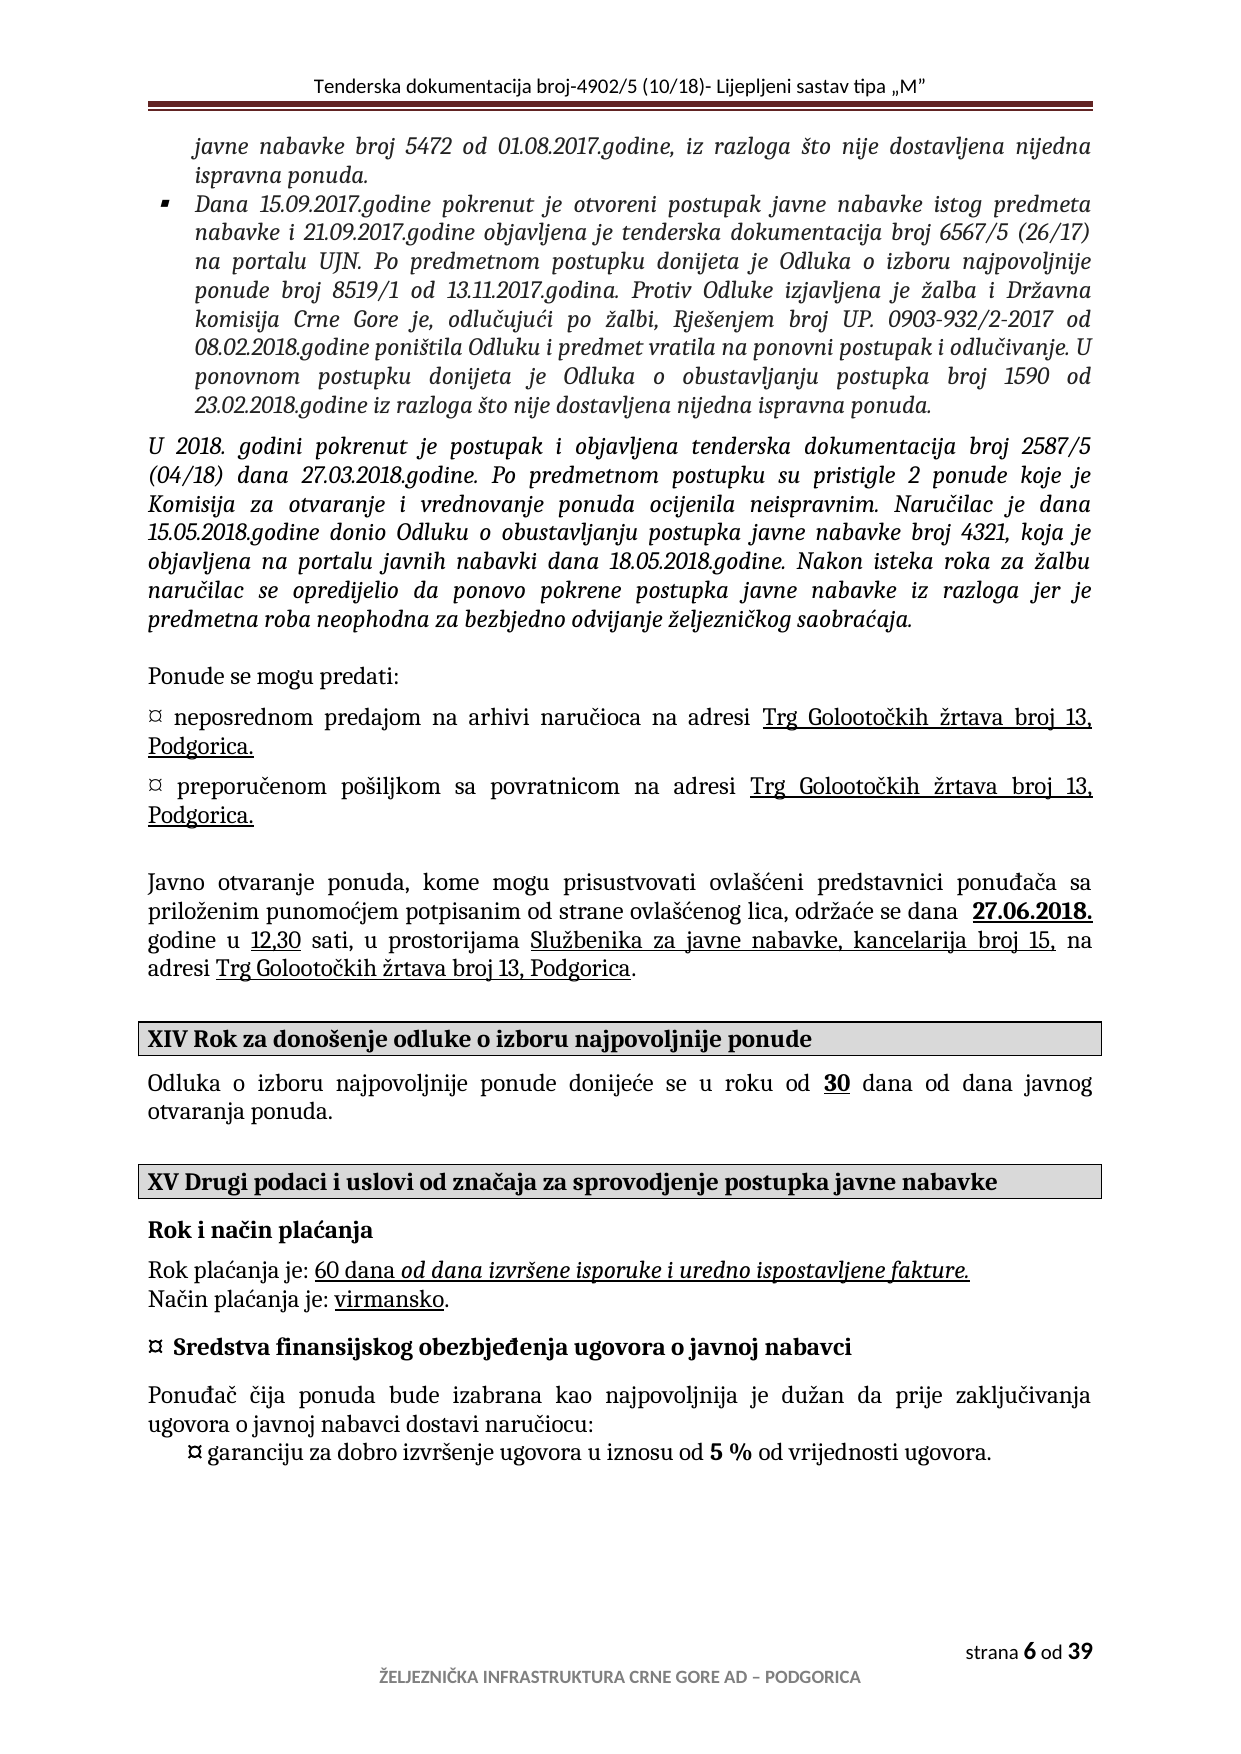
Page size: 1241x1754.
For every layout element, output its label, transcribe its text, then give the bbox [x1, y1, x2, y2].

text Rok i način plaćanja [148, 1216, 1093, 1244]
text Način plaćanja je: virmansko. [148, 1285, 1093, 1314]
text Rok plaćanja je: 60 dana od dana izvršene isporuke i uredno ispostavljene fakture. [148, 1256, 1093, 1285]
text Ponuđač čija ponuda bude izabrana kao najpovoljnija je dužan da prije zaključivanja ugovora o javnoj nabavci dostavi naručiocu: [148, 1381, 1093, 1438]
list Dana 15.09.2017.godine pokrenut je otvoreni postupak javne nabavke istog predmeta nabavke i 21.09.2017.godine objavljena je tenderska dokumentacija broj 6567/5 (26/17) na portalu UJN. Po predmetnom postupku donijeta je Odluka o izboru najpovoljnije ponude broj 8519/1 od 13.11.2017.godina. Protiv Odluke izjavljena je žalba i Državna komisija Crne Gore je, odlučujući po žalbi, Rješenjem broj UP. 0903-932/2-2017 od 08.02.2018.godine poništila Odluku i predmet vratila na ponovni postupak i odlučivanje. U ponovnom postupku donijeta je Odluka o obustavljanju postupka broj 1590 od 23.02.2018.godine iz razloga što nije dostavljena nijedna ispravna ponuda. [157, 189, 1093, 419]
text preporučenom pošiljkom sa povratnicom na adresi Trg Golootočkih žrtava broj 13, Podgorica. [148, 772, 1093, 830]
text U 2018. godini pokrenut je postupak i objavljena tenderska dokumentacija broj 2587/5 (04/18) dana 27.03.2018.godine. Po predmetnom postupku su pristigle 2 ponude koje je Komisija za otvaranje i vrednovanje ponuda ocijenila neispravnim. Naručilac je dana 15.05.2018.godine donio Odluku o obustavljanju postupka javne nabavke broj 4321, koja je objavljena na portalu javnih nabavki dana 18.05.2018.godine. Nakon isteka roka za žalbu naručilac se opredijelio da ponovo pokrene postupka javne nabavke iz razloga jer je predmetna roba neophodna za bezbjedno odvijanje željezničkog saobraćaja. [148, 432, 1093, 633]
text XIV Rok za donošenje odluke o izboru najpovoljnije ponude [139, 1023, 1101, 1055]
list garanciju za dobro izvršenje ugovora u iznosu od 5 % od vrijednosti ugovora. [187, 1438, 1093, 1467]
text Ponude se mogu predati: [148, 662, 1093, 691]
text Odluka o izboru najpovoljnije ponude donijeće se u roku od 30 dana od dana javnog otvaranja ponuda. [148, 1068, 1093, 1126]
text neposrednom predajom na arhivi naručioca na adresi Trg Golootočkih žrtava broj 13, Podgorica. [148, 703, 1093, 760]
text Javno otvaranje ponuda, kome mogu prisustvovati ovlašćeni predstavnici ponuđača sa priloženim punomoćjem potpisanim od strane ovlašćenog lica, održaće se dana 27.06.2018. godine u 12,30 sati, u prostorijama Službenika za javne nabavke, kancelarija broj 15, na adresi Trg Golootočkih žrtava broj 13, Podgorica. [148, 868, 1093, 983]
text XV Drugi podaci i uslovi od značaja za sprovodjenje postupka javne nabavke [139, 1165, 1101, 1198]
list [157, 132, 1093, 189]
text Sredstva finansijskog obezbjeđenja ugovora o javnoj nabavci [148, 1333, 1093, 1362]
